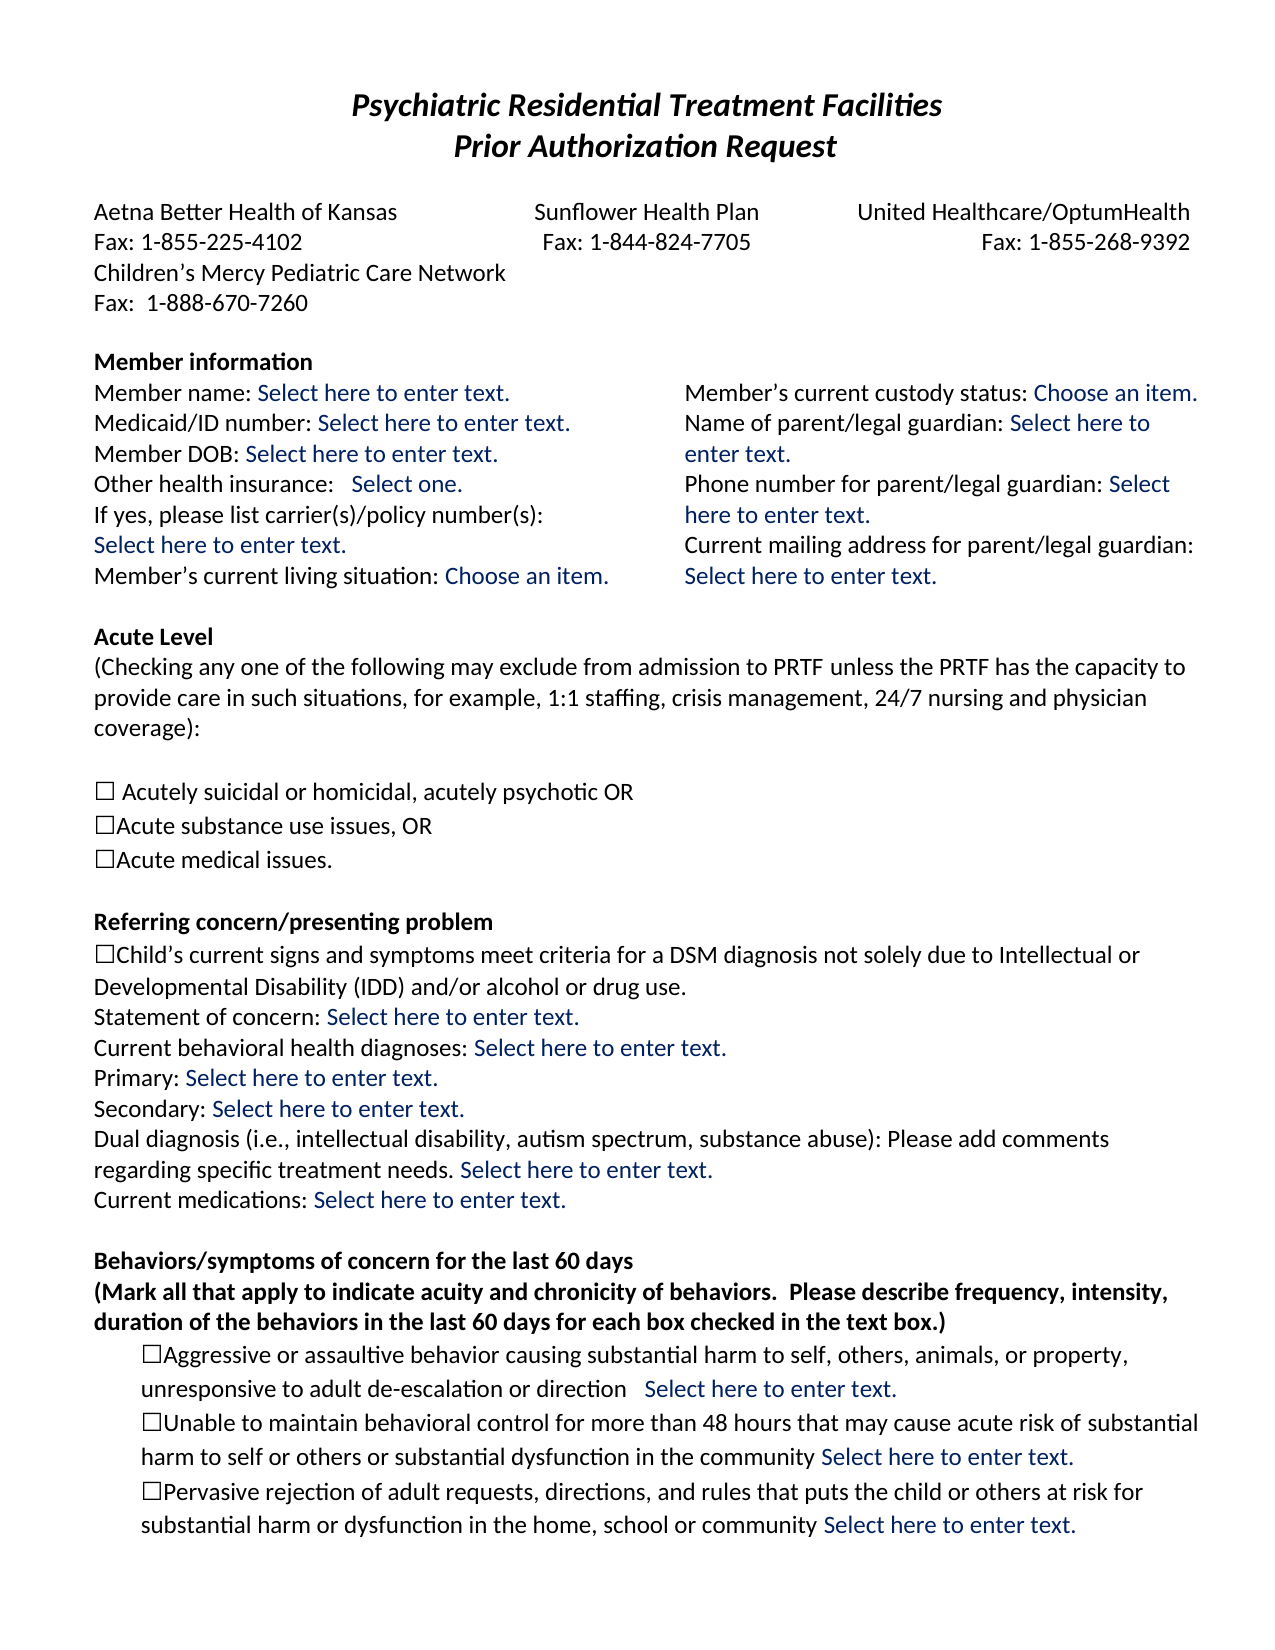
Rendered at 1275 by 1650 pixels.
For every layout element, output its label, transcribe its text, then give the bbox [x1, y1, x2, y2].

text Current medications: [94, 1184, 1200, 1215]
text Member DOB: [94, 438, 609, 468]
text Acute Level [94, 621, 1200, 651]
text Acute medical issues. [94, 842, 1200, 876]
text Member’s current living situation: [94, 560, 609, 590]
text Member name: [94, 377, 609, 407]
text Pervasive rejection of adult requests, directions, and rules that puts the child or others at risk for substantial harm or dysfunction in the home, school or community [141, 1473, 1200, 1539]
text Current behavioral health diagnoses: [94, 1032, 1200, 1062]
text Other health insurance: [94, 468, 609, 499]
text Fax: 1-888-670-7260 [94, 288, 1200, 318]
text Statement of concern: [94, 1001, 1200, 1032]
text Medicaid/ID number: [94, 407, 609, 438]
text Aggressive or assaultive behavior causing substantial harm to self, others, animals, or property, unresponsive to adult de-escalation or direction [141, 1337, 1200, 1403]
text Children’s Mercy Pediatric Care Network [94, 257, 1200, 288]
text Secondary: [94, 1093, 1200, 1123]
text Child’s current signs and symptoms meet criteria for a DSM diagnosis not solely due to Intellectual or Developmental Disability (IDD) and/or alcohol or drug use. [94, 937, 1200, 1001]
text Dual diagnosis (i.e., intellectual disability, autism spectrum, substance abuse): Please add comments regarding specific treatment needs. [94, 1123, 1200, 1184]
text Name of parent/legal guardian: [684, 407, 1200, 468]
text (Mark all that apply to indicate acuity and chronicity of behaviors. Please describe frequency, intensity, duration of the behaviors in the last 60 days for each box checked in the text box.) [94, 1276, 1200, 1337]
text Unable to maintain behavioral control for more than 48 hours that may cause acute risk of substantial harm to self or others or substantial dysfunction in the community [141, 1405, 1200, 1471]
text Referring concern/presenting problem [94, 906, 1200, 937]
text Acute substance use issues, OR [94, 807, 1200, 842]
text Phone number for parent/legal guardian: [684, 468, 1200, 529]
text Member information [94, 346, 1200, 377]
text Psychiatric Residential Treatment Facilities [94, 84, 1200, 125]
text Prior Authorization Request [94, 125, 1200, 166]
text If yes, please list carrier(s)/policy number(s): [94, 499, 609, 560]
text Current mailing address for parent/legal guardian: [684, 529, 1200, 590]
text Fax: 1-855-225-4102 Fax: 1-844-824-7705 Fax: 1-855-268-9392 [94, 227, 1200, 257]
text (Checking any one of the following may exclude from admission to PRTF unless the PRTF has the capacity to provide care in such situations, for example, 1:1 staffing, crisis management, 24/7 nursing and physician coverage): [94, 651, 1200, 743]
text Acutely suicidal or homicidal, acutely psychotic OR [94, 773, 1200, 807]
text Primary: [94, 1062, 1200, 1093]
text Aetna Better Health of Kansas Sunflower Health Plan United Healthcare/OptumHealth [94, 196, 1200, 227]
text Member’s current custody status: [684, 377, 1200, 407]
text Behaviors/symptoms of concern for the last 60 days [94, 1245, 1200, 1276]
